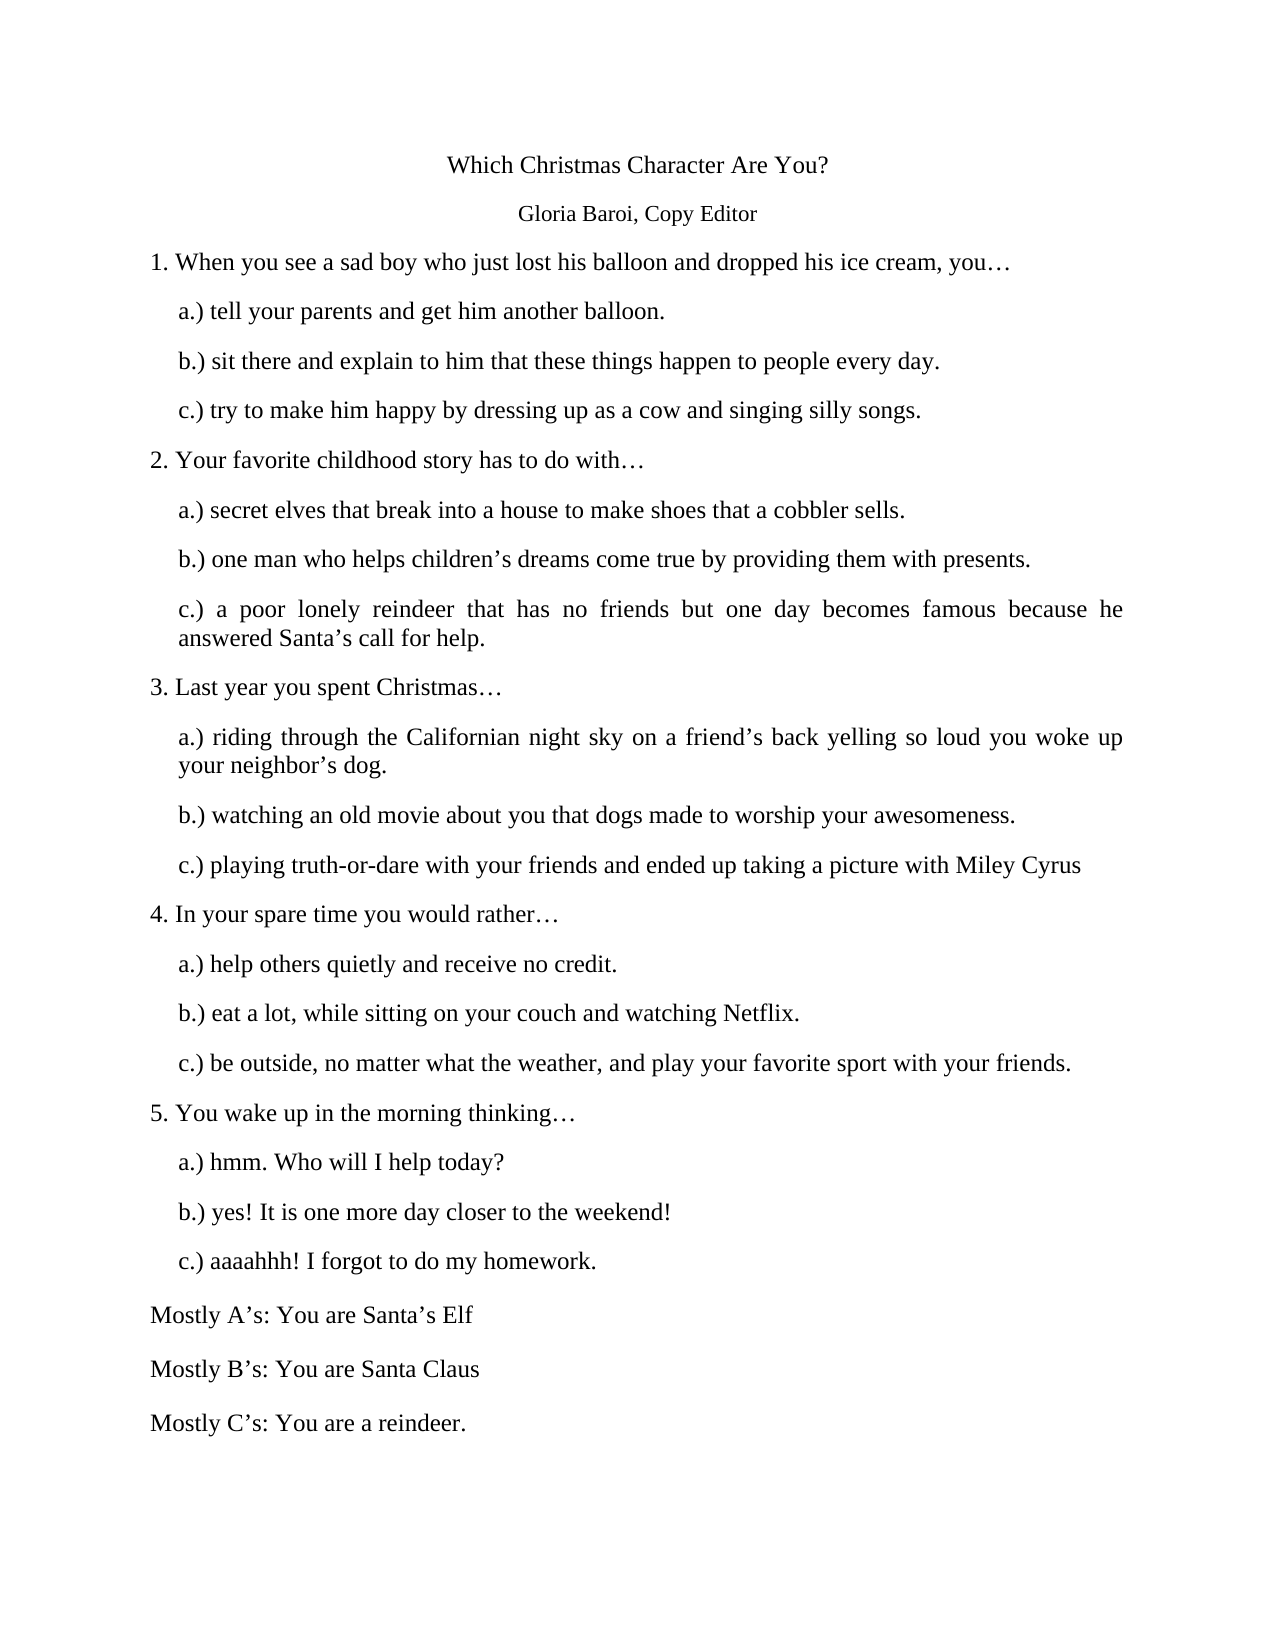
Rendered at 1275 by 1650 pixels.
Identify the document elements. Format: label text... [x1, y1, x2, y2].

text 5. You wake up in the morning thinking… [150, 1098, 1125, 1126]
text Mostly C’s: You are a reindeer. [150, 1408, 1125, 1437]
text a.) secret elves that break into a house to make shoes that a cobbler sells. [178, 495, 1125, 523]
text c.) be outside, no matter what the weather, and play your favorite sport with your friends. [178, 1048, 1125, 1077]
text b.) yes! It is one more day closer to the weekend! [178, 1197, 1125, 1226]
text 1. When you see a sad boy who just lost his balloon and dropped his ice cream, you… [150, 247, 1125, 276]
text c.) a poor lonely reindeer that has no friends but one day becomes famous because he answered Santa’s call for help. [178, 594, 1125, 651]
text c.) playing truth-or-dare with your friends and ended up taking a picture with Miley Cyrus [178, 850, 1125, 878]
text b.) sit there and explain to him that these things happen to people every day. [178, 346, 1125, 375]
text b.) eat a lot, while sitting on your couch and watching Netflix. [178, 998, 1125, 1027]
text c.) aaaahhh! I forgot to do my homework. [178, 1246, 1125, 1275]
text b.) one man who helps children’s dreams come true by providing them with presents. [178, 544, 1125, 573]
text 3. Last year you spent Christmas… [150, 672, 1125, 701]
text Gloria Baroi, Copy Editor [150, 199, 1125, 226]
text a.) riding through the Californian night sky on a friend’s back yelling so loud you woke up your neighbor’s dog. [178, 722, 1125, 779]
text a.) help others quietly and receive no credit. [178, 949, 1125, 978]
text 4. In your spare time you would rather… [150, 899, 1125, 928]
text c.) try to make him happy by dressing up as a cow and singing silly songs. [178, 396, 1125, 424]
text b.) watching an old movie about you that dogs made to worship your awesomeness. [178, 800, 1125, 829]
text a.) hmm. Who will I help today? [178, 1147, 1125, 1176]
text a.) tell your parents and get him another balloon. [178, 296, 1125, 325]
text 2. Your favorite childhood story has to do with… [150, 445, 1125, 474]
text Mostly B’s: You are Santa Claus [150, 1354, 1125, 1383]
text Mostly A’s: You are Santa’s Elf [150, 1300, 1125, 1329]
text Which Christmas Character Are You? [150, 150, 1125, 179]
